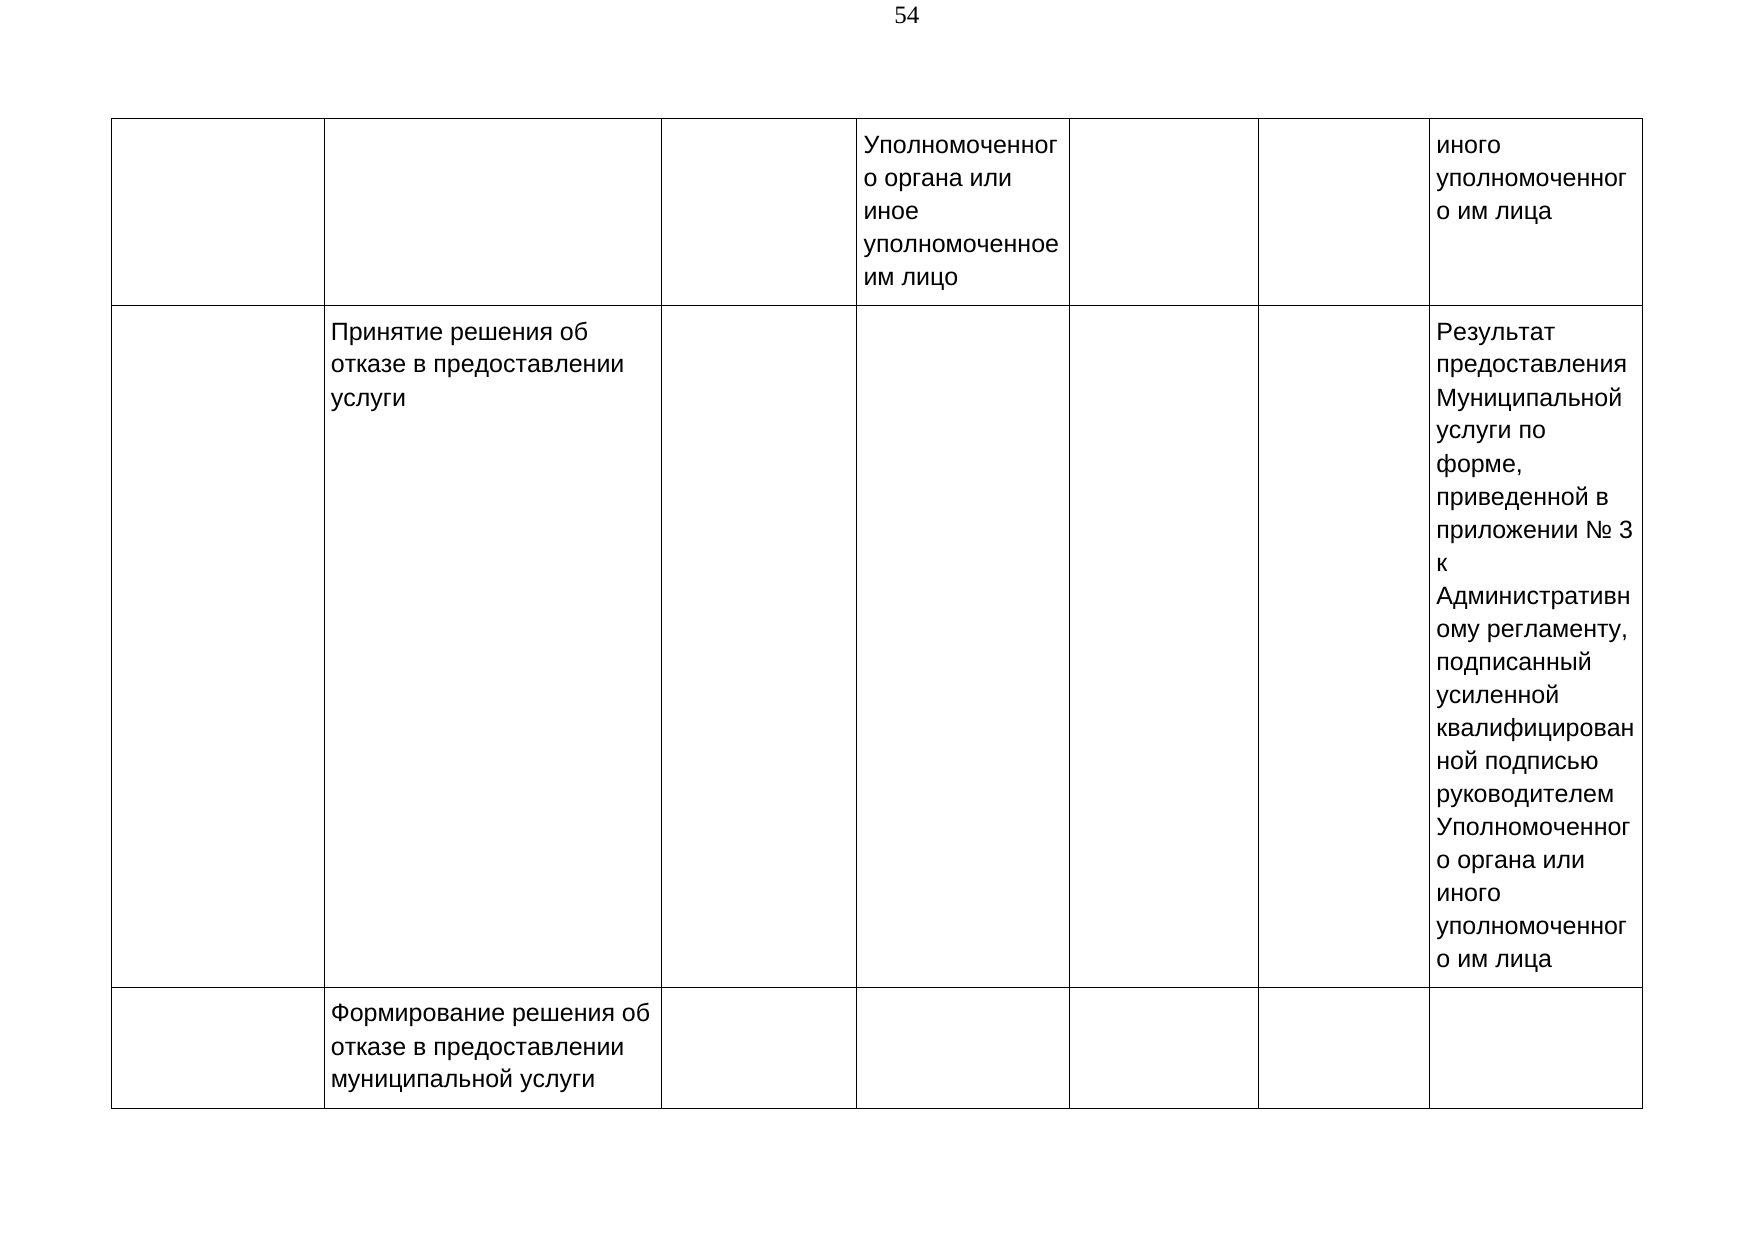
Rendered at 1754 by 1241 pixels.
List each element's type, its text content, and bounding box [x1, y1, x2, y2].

table_cell [857, 988, 1069, 1107]
table_cell Принятие решения об отказе в предоставлении услуги [325, 306, 661, 987]
table_cell Результат предоставления Муниципальной услуги по форме, приведенной в приложении № 3 к Административному регламенту, подписанный усиленной квалифицированной подписью руководителем Уполномоченного органа или иного уполномоченного им лица [1430, 306, 1642, 987]
table_cell [662, 988, 856, 1107]
table_cell [1259, 988, 1429, 1107]
table_cell [1070, 306, 1258, 987]
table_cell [325, 119, 661, 305]
table_cell [112, 306, 324, 987]
table_cell Формирование решения об отказе в предоставлении муниципальной услуги [325, 988, 661, 1107]
table_cell [1430, 988, 1642, 1107]
table_cell [857, 306, 1069, 987]
table_cell [1070, 988, 1258, 1107]
table_cell [662, 306, 856, 987]
table_cell [112, 988, 324, 1107]
table_cell [1259, 306, 1429, 987]
